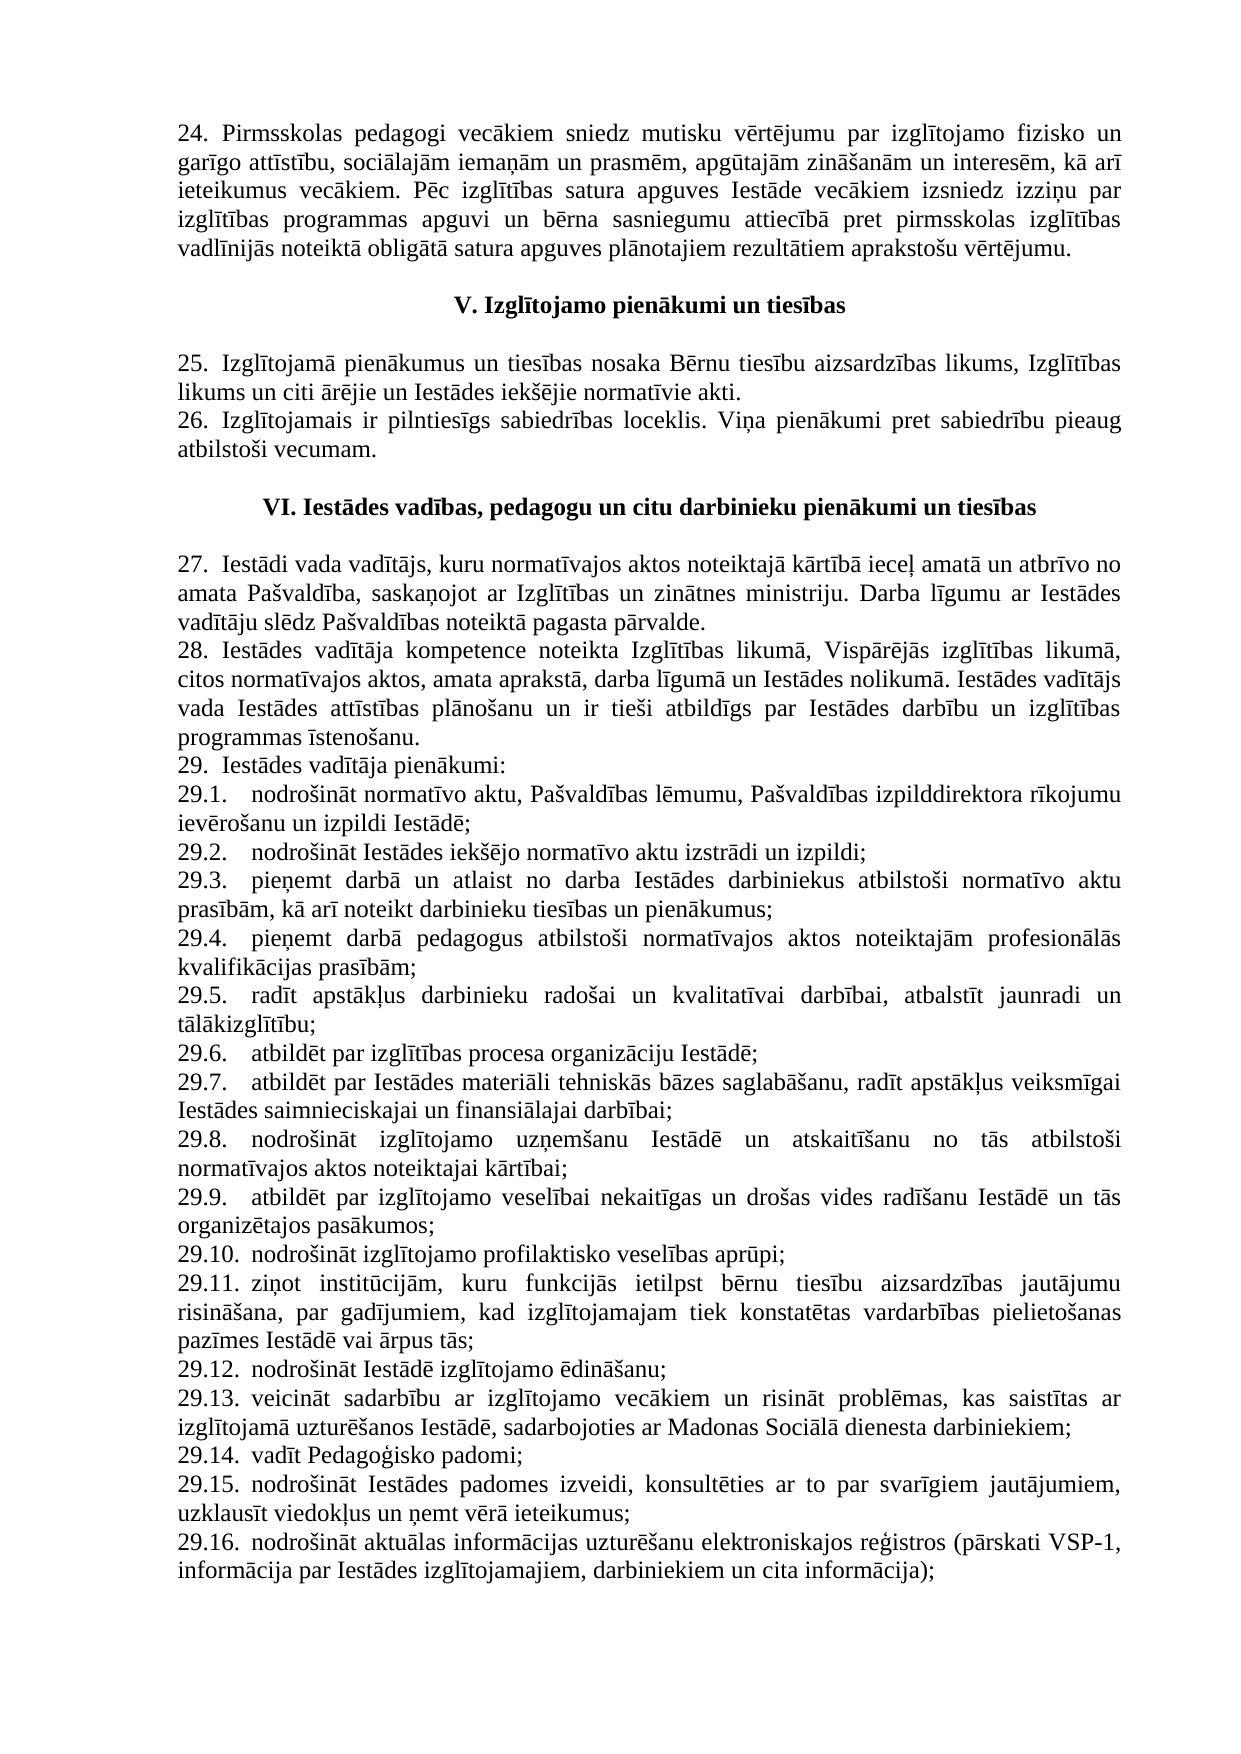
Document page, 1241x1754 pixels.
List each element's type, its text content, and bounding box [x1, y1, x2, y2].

list Iestādes vadītāja kompetence noteikta Izglītības likumā, Vispārējās izglītības likumā, citos normatīvajos aktos, amata aprakstā, darba līgumā un Iestādes nolikumā. Iestādes vadītājs vada Iestādes attīstības plānošanu un ir tieši atbildīgs par Iestādes darbību un izglītības programmas īstenošanu. [177, 636, 1122, 751]
list nodrošināt izglītojamo uzņemšanu Iestādē un atskaitīšanu no tās atbilstoši normatīvajos aktos noteiktajai kārtībai; [177, 1124, 1122, 1182]
list atbildēt par izglītības procesa organizāciju Iestādē; [177, 1038, 1122, 1067]
text V. Izglītojamo pienākumi un tiesības [177, 291, 1122, 319]
list veicināt sadarbību ar izglītojamo vecākiem un risināt problēmas, kas saistītas ar izglītojamā uzturēšanos Iestādē, sadarbojoties ar Madonas Sociālā dienesta darbiniekiem; [177, 1383, 1122, 1441]
list ziņot institūcijām, kuru funkcijās ietilpst bērnu tiesību aizsardzības jautājumu risināšana, par gadījumiem, kad izglītojamajam tiek konstatētas vardarbības pielietošanas pazīmes Iestādē vai ārpus tās; [177, 1268, 1122, 1354]
list vadīt Pedagoģisko padomi; [177, 1441, 1122, 1469]
list Izglītojamais ir pilntiesīgs sabiedrības loceklis. Viņa pienākumi pret sabiedrību pieaug atbilstoši vecumam. [177, 406, 1122, 463]
list radīt apstākļus darbinieku radošai un kvalitatīvai darbībai, atbalstīt jaunradi un tālākizglītību; [177, 981, 1122, 1038]
list nodrošināt Iestādes iekšējo normatīvo aktu izstrādi un izpildi; [177, 837, 1122, 866]
list atbildēt par Iestādes materiāli tehniskās bāzes saglabāšanu, radīt apstākļus veiksmīgai Iestādes saimnieciskajai un finansiālajai darbībai; [177, 1067, 1122, 1124]
list nodrošināt Iestādē izglītojamo ēdināšanu; [177, 1354, 1122, 1383]
list Pirmsskolas pedagogi vecākiem sniedz mutisku vērtējumu par izglītojamo fizisko un garīgo attīstību, sociālajām iemaņām un prasmēm, apgūtajām zināšanām un interesēm, kā arī ieteikumus vecākiem. Pēc izglītības satura apguves Iestāde vecākiem izsniedz izziņu par izglītības programmas apguvi un bērna sasniegumu attiecībā pret pirmsskolas izglītības vadlīnijās noteiktā obligātā satura apguves plānotajiem rezultātiem aprakstošu vērtējumu. [177, 118, 1122, 262]
list nodrošināt Iestādes padomes izveidi, konsultēties ar to par svarīgiem jautājumiem, uzklausīt viedokļus un ņemt vērā ieteikumus; [177, 1469, 1122, 1527]
list pieņemt darbā un atlaist no darba Iestādes darbiniekus atbilstoši normatīvo aktu prasībām, kā arī noteikt darbinieku tiesības un pienākumus; [177, 866, 1122, 923]
list nodrošināt izglītojamo profilaktisko veselības aprūpi; [177, 1239, 1122, 1268]
list nodrošināt normatīvo aktu, Pašvaldības lēmumu, Pašvaldības izpilddirektora rīkojumu ievērošanu un izpildi Iestādē; [177, 779, 1122, 837]
list Izglītojamā pienākumus un tiesības nosaka Bērnu tiesību aizsardzības likums, Izglītības likums un citi ārējie un Iestādes iekšējie normatīvie akti. [177, 348, 1122, 406]
text VI. Iestādes vadības, pedagogu un citu darbinieku pienākumi un tiesības [177, 492, 1122, 521]
list pieņemt darbā pedagogus atbilstoši normatīvajos aktos noteiktajām profesionālās kvalifikācijas prasībām; [177, 923, 1122, 981]
list atbildēt par izglītojamo veselībai nekaitīgas un drošas vides radīšanu Iestādē un tās organizētajos pasākumos; [177, 1182, 1122, 1239]
list nodrošināt aktuālas informācijas uzturēšanu elektroniskajos reģistros (pārskati VSP-1, informācija par Iestādes izglītojamajiem, darbiniekiem un cita informācija); [177, 1527, 1122, 1584]
list Iestādi vada vadītājs, kuru normatīvajos aktos noteiktajā kārtībā ieceļ amatā un atbrīvo no amata Pašvaldība, saskaņojot ar Izglītības un zinātnes ministriju. Darba līgumu ar Iestādes vadītāju slēdz Pašvaldības noteiktā pagasta pārvalde. [177, 549, 1122, 636]
list Iestādes vadītāja pienākumi: [177, 751, 1122, 779]
